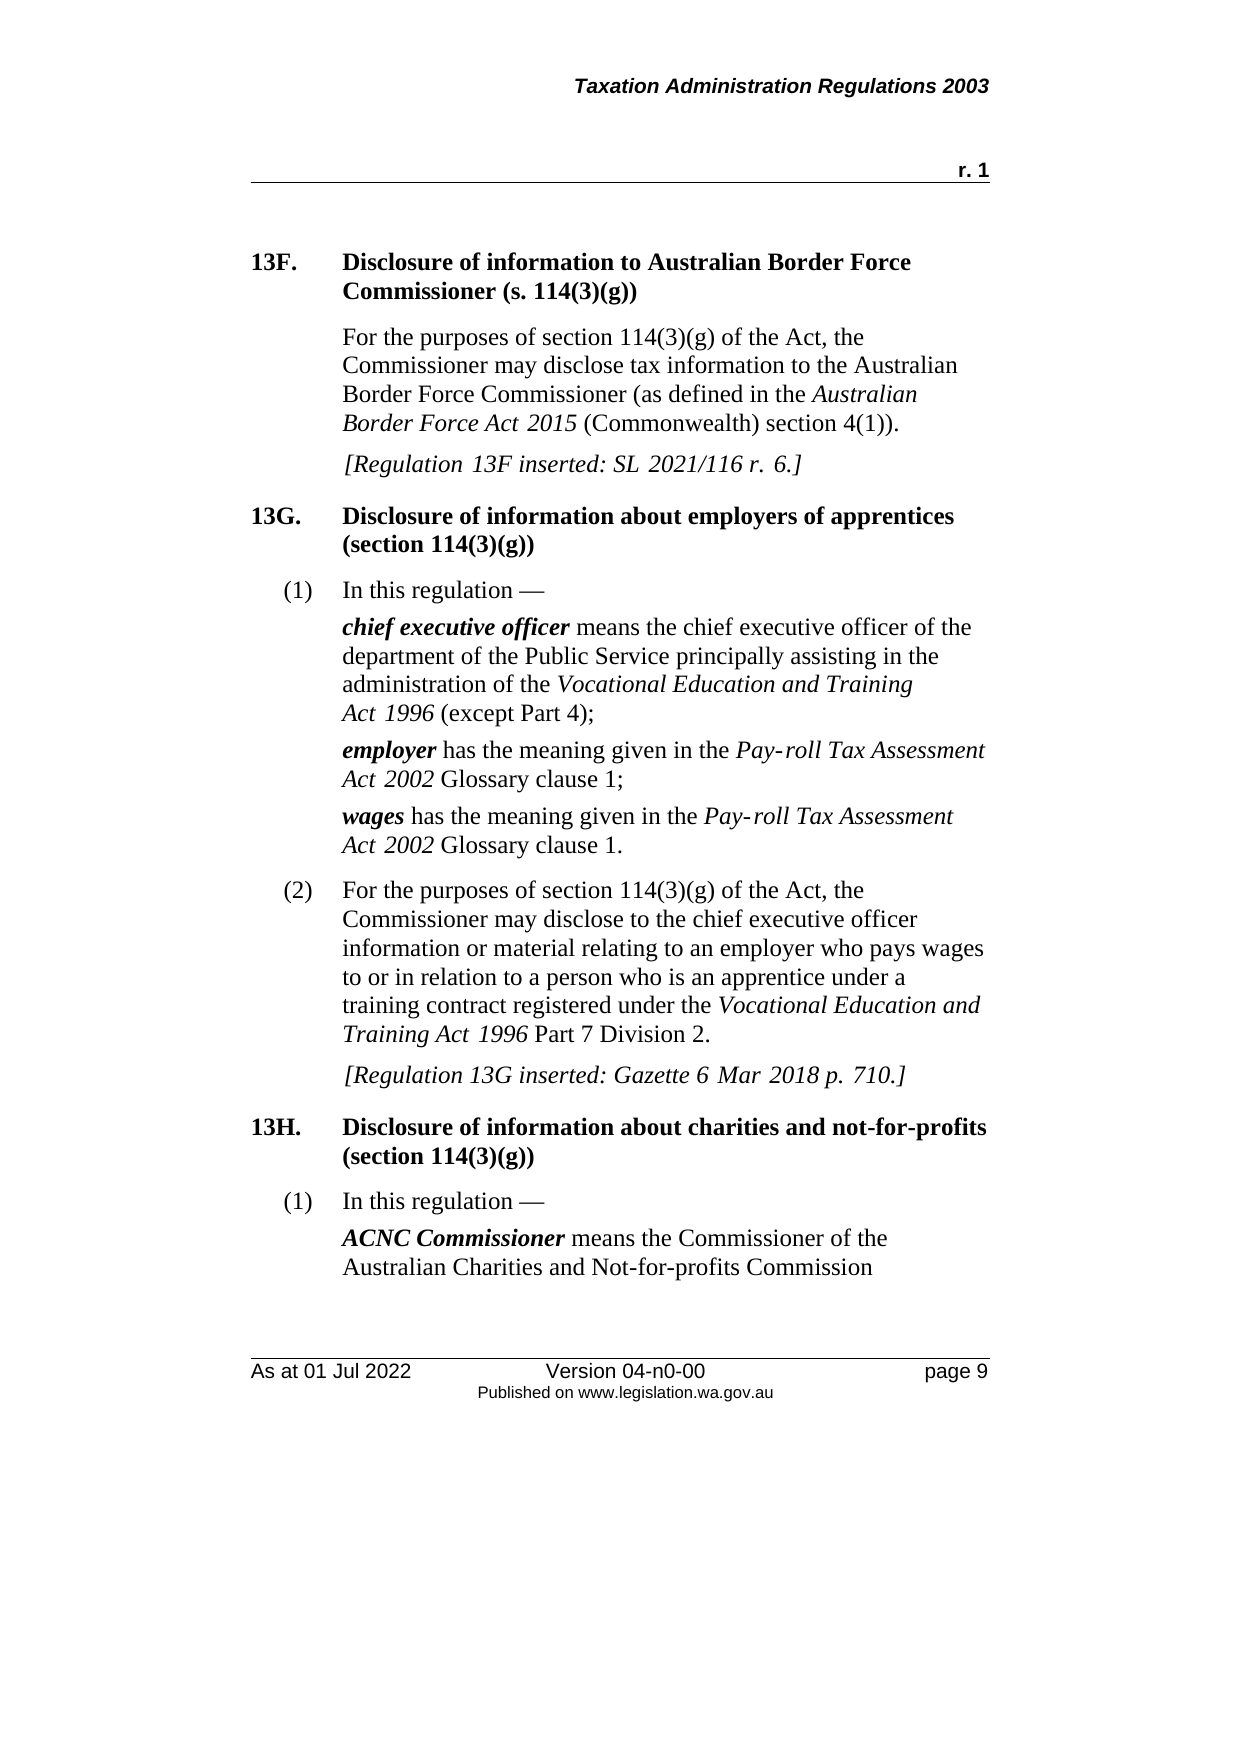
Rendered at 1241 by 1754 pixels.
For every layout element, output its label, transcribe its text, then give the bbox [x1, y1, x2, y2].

text [Regulation 13G inserted: Gazette 6 Mar 2018 p. 710.] [251, 1060, 990, 1089]
subtitle 13G. Disclosure of information about employers of apprentices (section 114(3)(g)) [251, 501, 990, 558]
text wages has the meaning given in the Pay-roll Tax Assessment Act 2002 Glossary clause 1. [251, 801, 990, 859]
text (2) For the purposes of section 114(3)(g) of the Act, the Commissioner may disclose to the chief executive officer information or material relating to an employer who pays wages to or in relation to a person who is an apprentice under a training contract registered under the Vocational Education and Training Act 1996 Part 7 Division 2. [251, 875, 990, 1048]
text (1) In this regulation — [251, 1186, 990, 1215]
text employer has the meaning given in the Pay-roll Tax Assessment Act 2002 Glossary clause 1; [251, 735, 990, 793]
text (1) In this regulation — [251, 575, 990, 604]
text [251, 1223, 990, 1281]
subtitle 13F. Disclosure of information to Australian Border Force Commissioner (s. 114(3)(g)) [251, 247, 990, 305]
text chief executive officer means the chief executive officer of the department of the Public Service principally assisting in the administration of the Vocational Education and Training Act 1996 (except Part 4); [251, 612, 990, 727]
text For the purposes of section 114(3)(g) of the Act, the Commissioner may disclose tax information to the Australian Border Force Commissioner (as defined in the Australian Border Force Act 2015 (Commonwealth) section 4(1)). [251, 322, 990, 437]
subtitle 13H. Disclosure of information about charities and not-for-profits (section 114(3)(g)) [251, 1112, 990, 1169]
text [Regulation 13F inserted: SL 2021/116 r. 6.] [251, 449, 990, 478]
